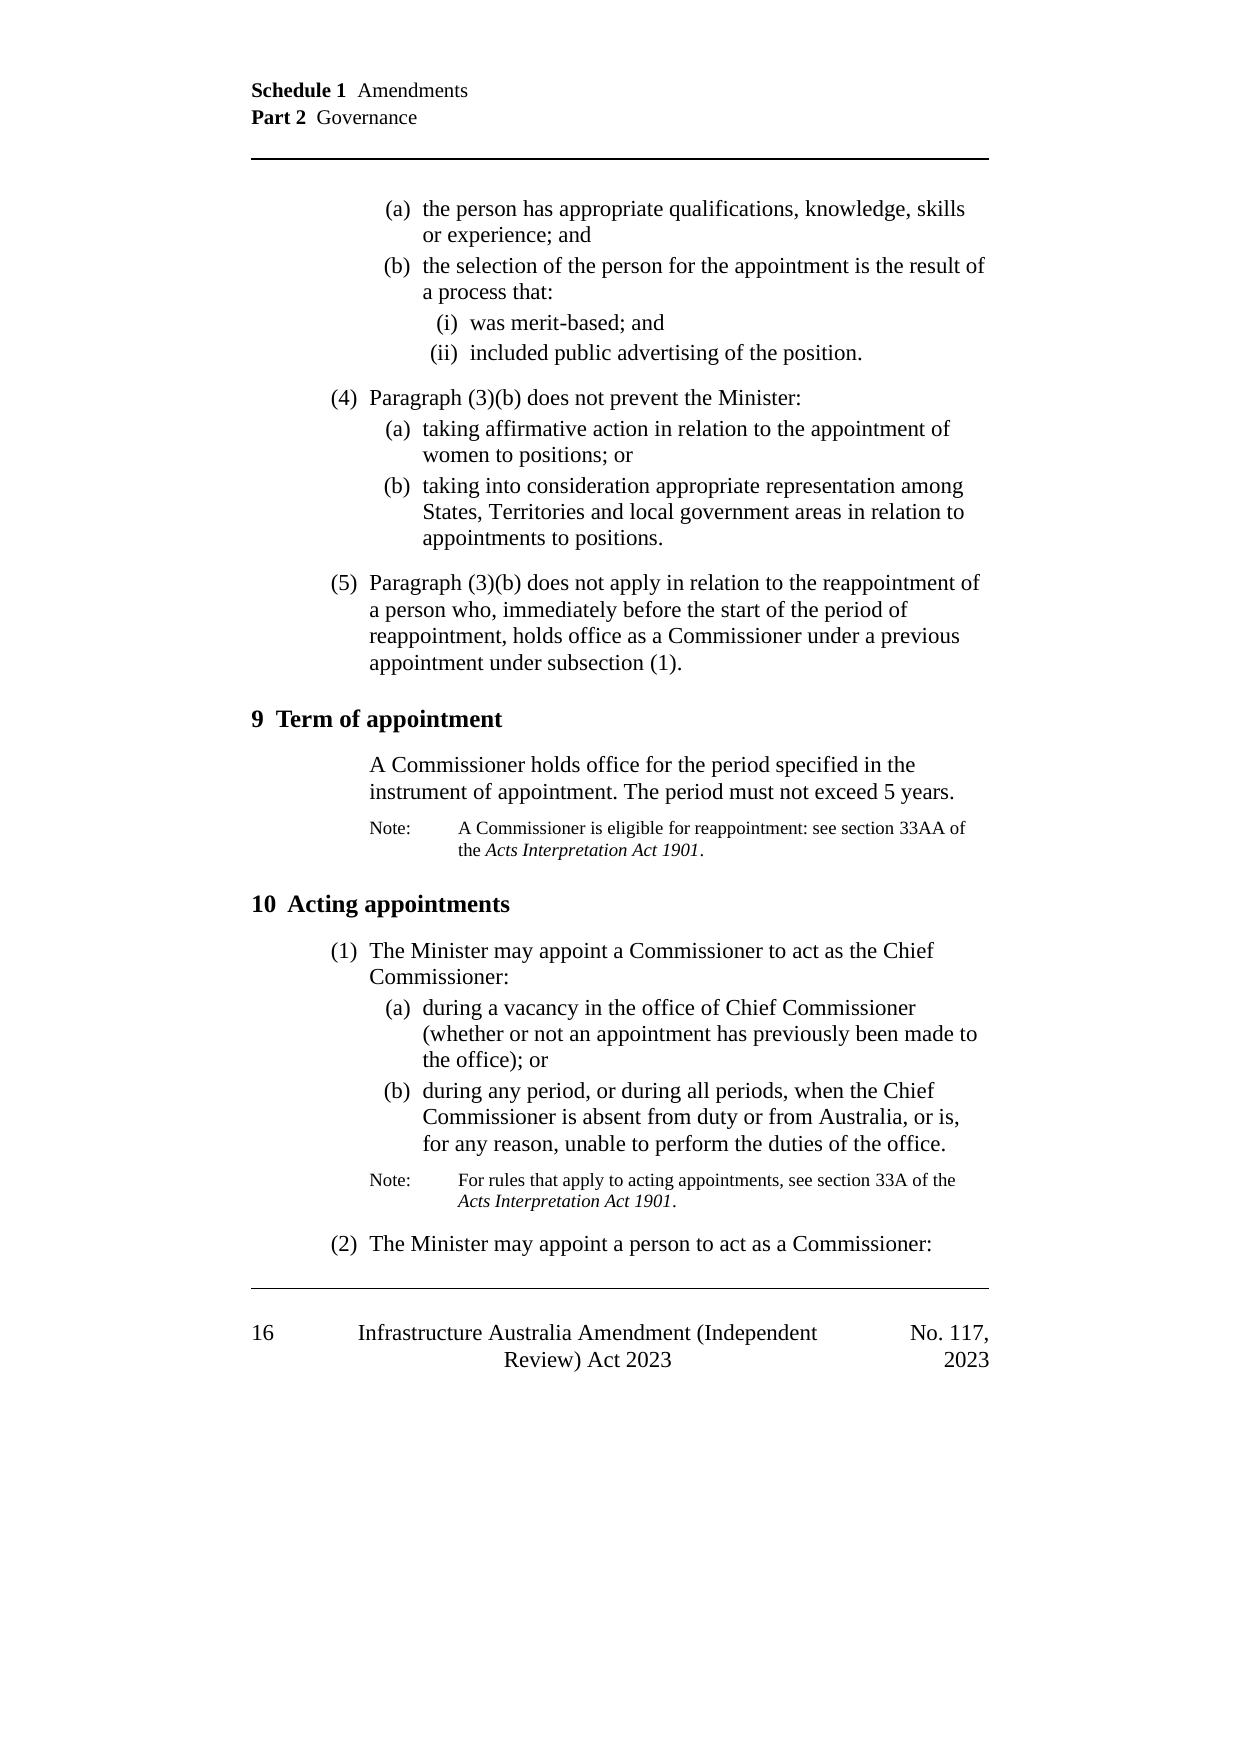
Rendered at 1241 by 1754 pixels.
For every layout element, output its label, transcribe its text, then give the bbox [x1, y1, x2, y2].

text (a) the person has appropriate qualifications, knowledge, skills or experience; and [251, 195, 989, 248]
text (b) the selection of the person for the appointment is the result of a process that: [251, 252, 989, 304]
text (b) during any period, or during all periods, when the Chief Commissioner is absent from duty or from Australia, or is, for any reason, unable to perform the duties of the office. [251, 1077, 989, 1156]
text Note: A Commissioner is eligible for reappointment: see section 33AA of the Acts Interpretation Act 1901. [369, 817, 989, 860]
text (5) Paragraph (3)(b) does not apply in relation to the reappointment of a person who, immediately before the start of the period of reappointment, holds office as a Commissioner under a previous appointment under subsection (1). [251, 569, 989, 675]
text (i) was merit-based; and [251, 309, 989, 335]
text Note: For rules that apply to acting appointments, see section 33A of the Acts Interpretation Act 1901. [369, 1169, 989, 1212]
text 10 Acting appointments [251, 889, 989, 918]
text (2) The Minister may appoint a person to act as a Commissioner: [251, 1231, 989, 1257]
text 9 Term of appointment [251, 704, 989, 733]
text (1) The Minister may appoint a Commissioner to act as the Chief Commissioner: [251, 937, 989, 989]
text (ii) included public advertising of the position. [251, 339, 989, 366]
text (a) taking affirmative action in relation to the appointment of women to positions; or [251, 415, 989, 467]
text (a) during a vacancy in the office of Chief Commissioner (whether or not an appointment has previously been made to the office); or [251, 994, 989, 1073]
text (b) taking into consideration appropriate representation among States, Territories and local government areas in relation to appointments to positions. [251, 472, 989, 551]
text (4) Paragraph (3)(b) does not prevent the Minister: [251, 384, 989, 411]
text A Commissioner holds office for the period specified in the instrument of appointment. The period must not exceed 5 years. [251, 752, 989, 804]
